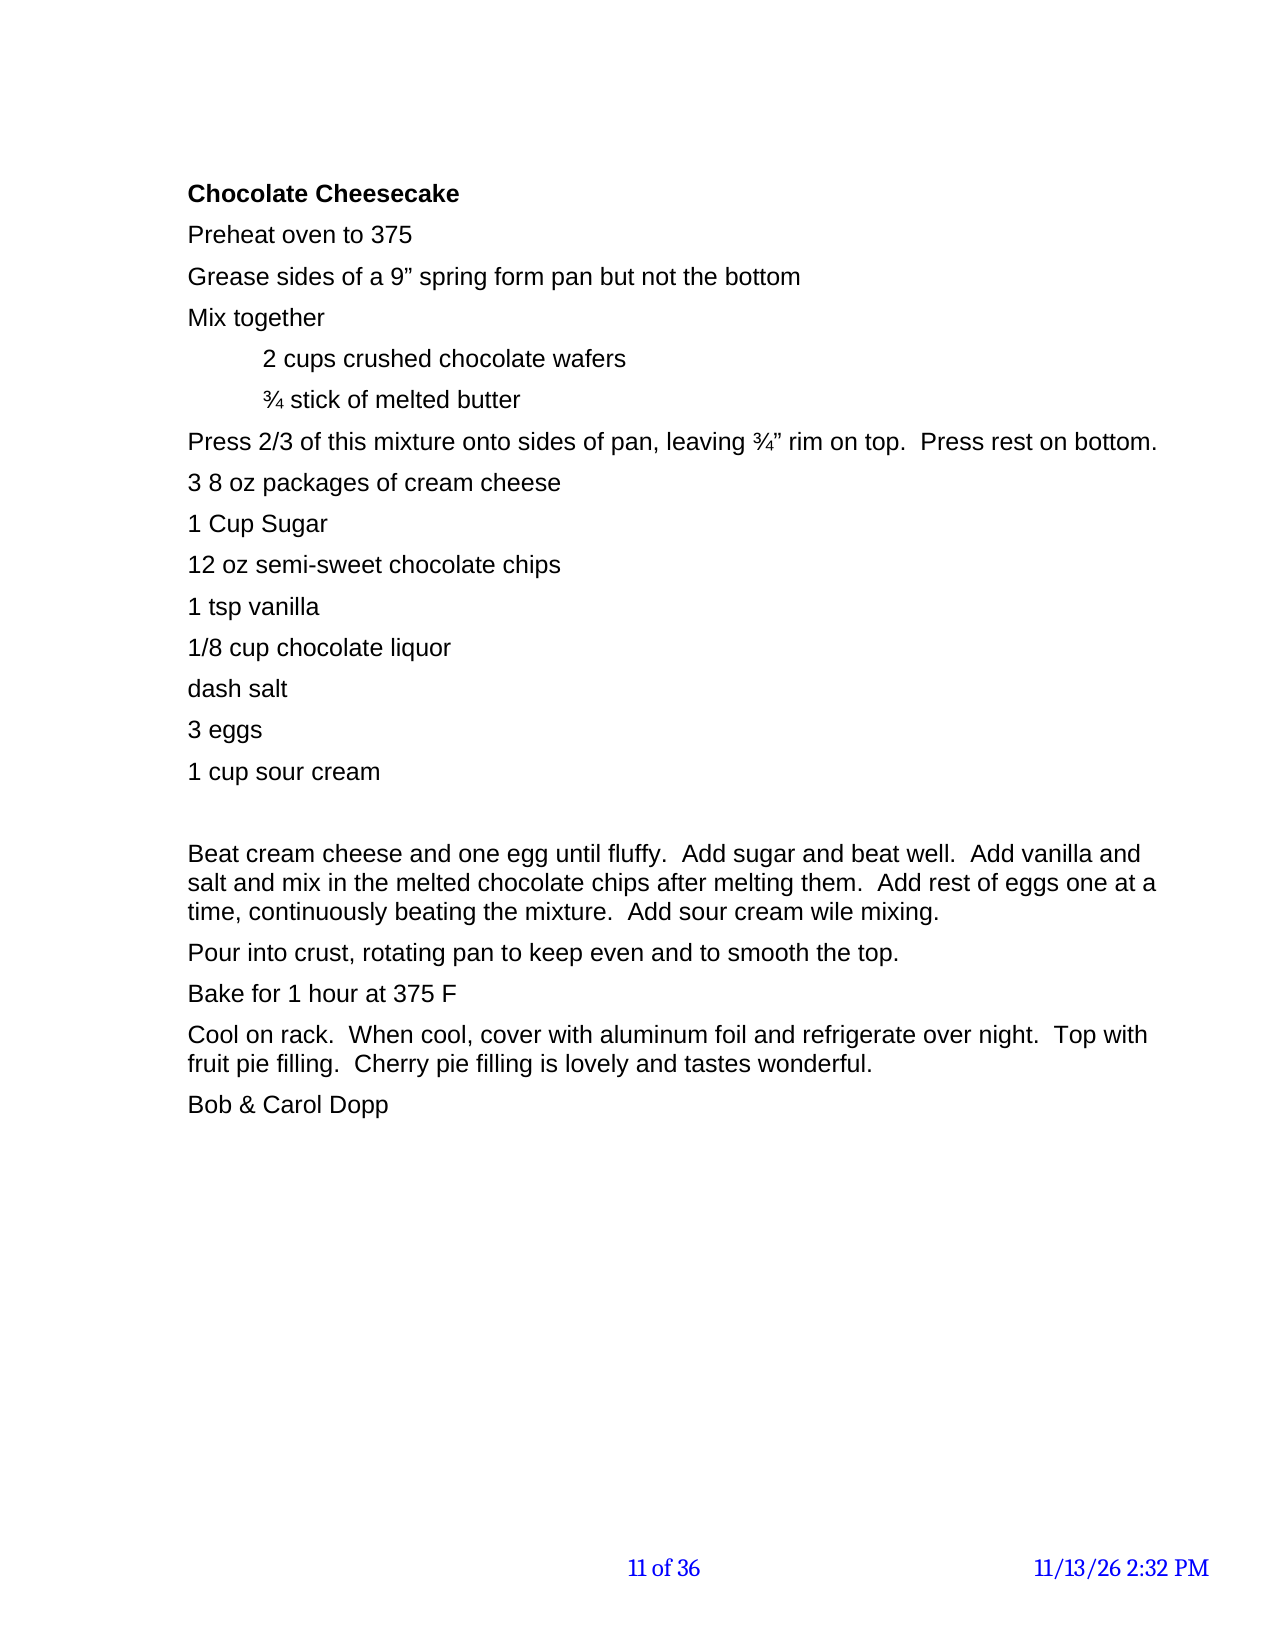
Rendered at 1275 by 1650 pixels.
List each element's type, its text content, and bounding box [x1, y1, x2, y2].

text Preheat oven to 375 [187, 220, 1162, 249]
text 1 Cup Sugar [187, 509, 1162, 538]
text Bob & Carol Dopp [187, 1090, 1162, 1119]
text Pour into crust, rotating pan to keep even and to smooth the top. [187, 938, 1162, 967]
text Grease sides of a 9” spring form pan but not the bottom [187, 262, 1162, 290]
text ¾ stick of melted butter [187, 385, 1162, 414]
text 1 tsp vanilla [187, 592, 1162, 620]
text dash salt [187, 674, 1162, 703]
text Press 2/3 of this mixture onto sides of pan, leaving ¾” rim on top. Press rest on bottom. [187, 427, 1162, 455]
text 3 eggs [187, 715, 1162, 744]
text 2 cups crushed chocolate wafers [187, 344, 1162, 373]
text Cool on rack. When cool, cover with aluminum foil and refrigerate over night. Top with fruit pie filling. Cherry pie filling is lovely and tastes wonderful. [187, 1020, 1162, 1078]
text Mix together [187, 303, 1162, 332]
text 3 8 oz packages of cream cheese [187, 468, 1162, 497]
text 1 cup sour cream [187, 757, 1162, 785]
subtitle Chocolate Cheesecake [187, 179, 1162, 208]
text 1/8 cup chocolate liquor [187, 633, 1162, 662]
text Beat cream cheese and one egg until fluffy. Add sugar and beat well. Add vanilla and salt and mix in the melted chocolate chips after melting them. Add rest of eggs one at a time, continuously beating the mixture. Add sour cream wile mixing. [187, 839, 1162, 925]
text Bake for 1 hour at 375 F [187, 979, 1162, 1008]
text 12 oz semi-sweet chocolate chips [187, 550, 1162, 579]
